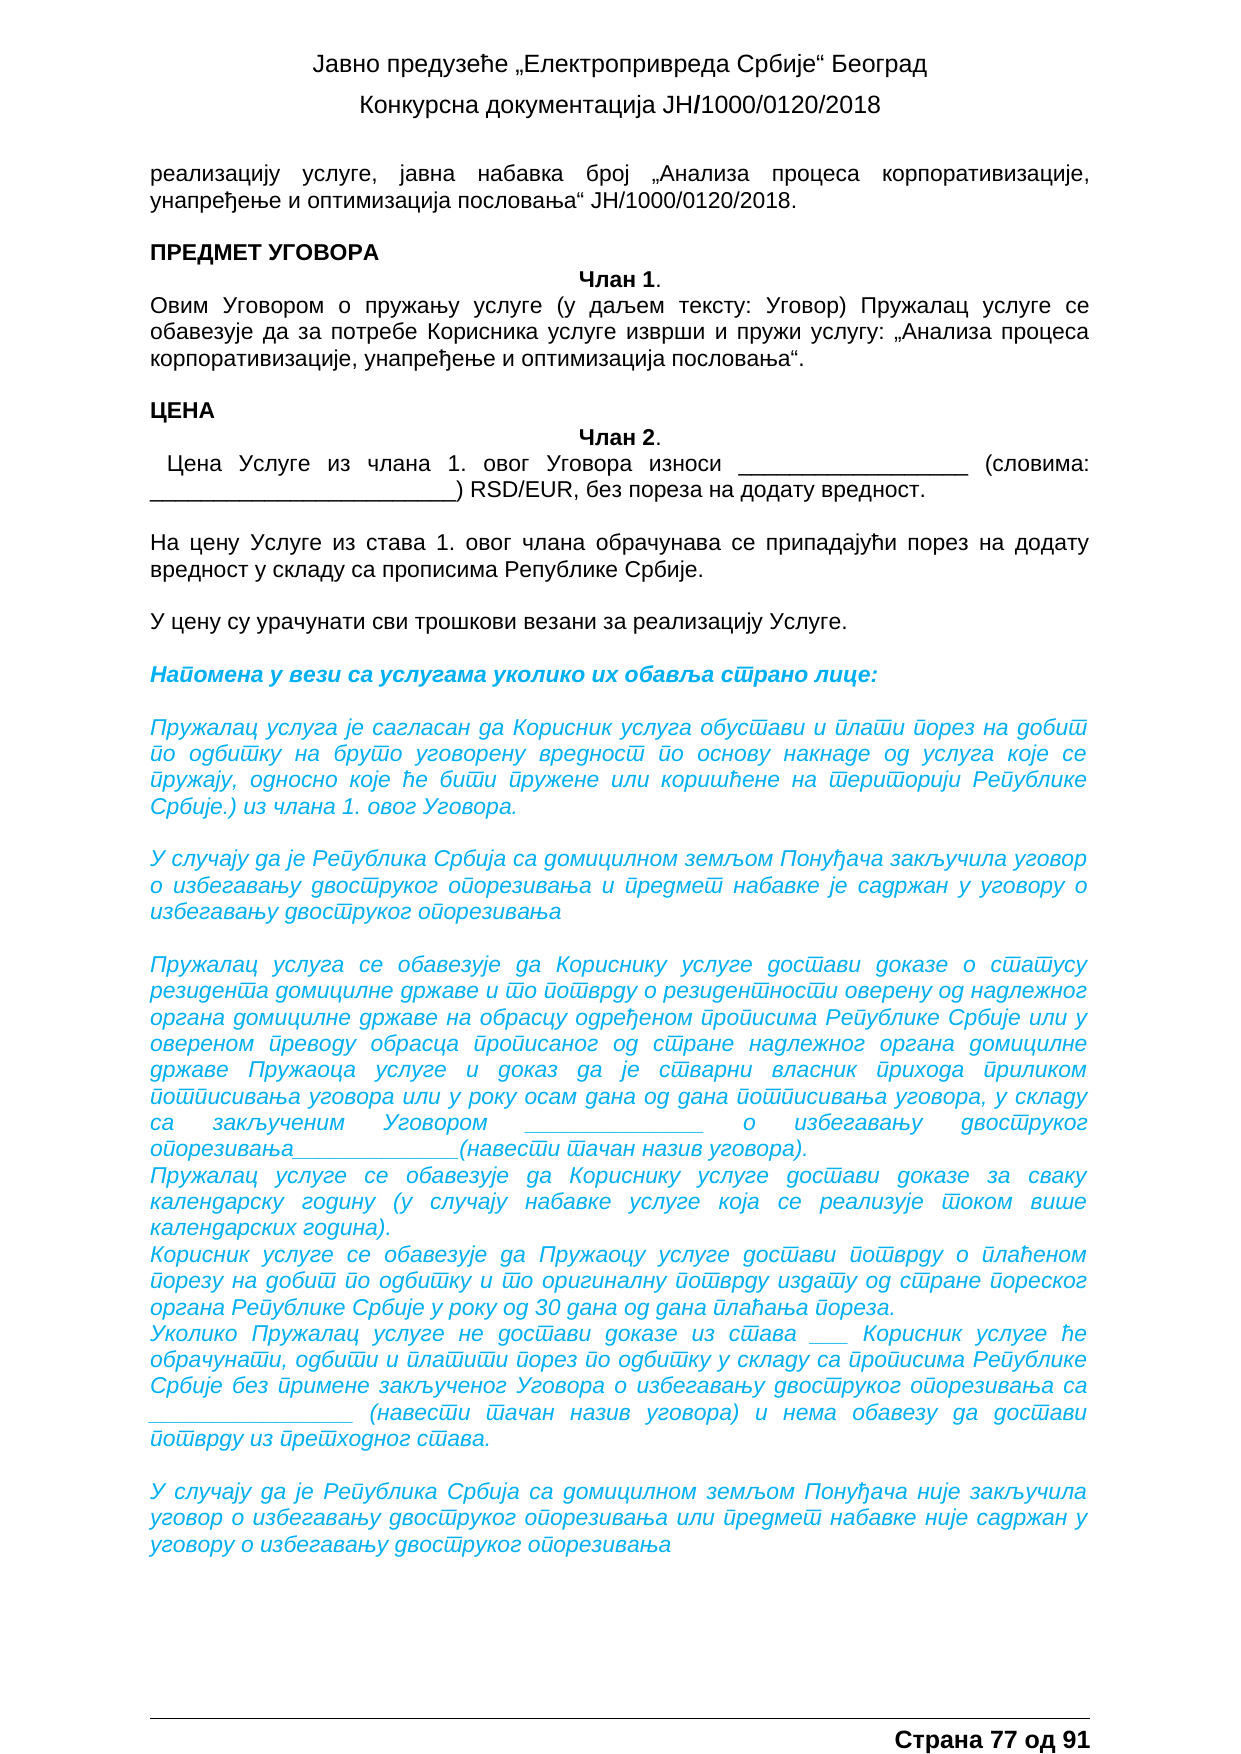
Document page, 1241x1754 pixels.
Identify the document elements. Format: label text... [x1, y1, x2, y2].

text У случају да је Република Србија са домицилном земљом Понуђача није закључила уговор о избегавању двоструког опорезивања или предмет набавке није садржан у уговору о избегавању двоструког опорезивања [150, 1478, 1090, 1557]
text Корисник услуге се обавезује да Пружаоцу услуге достави потврду о плаћеном порезу на добит по одбитку и то оригиналну потврду издату од стране пореског органа Републике Србије у року од 30 дана од дана плаћања пореза. [150, 1241, 1090, 1320]
text Пружалац услуга се обавезује да Кориснику услуге достави доказе о статусу резидента домицилне државе и то потврду о резидентности оверену од надлежног органа домицилне државе на обрасцу одређеном прописима Републике Србије или у овереном преводу обрасца прописаног од стране надлежног органа домицилне државе Пружаоца услуге и доказ да је стварни власник прихода приликом потписивања уговора или у року осам дана од дана потписивања уговора, у складу са закљученим Уговором ______________ о избегавању двоструког опорезивања_____________(навести тачан назив уговора). [150, 951, 1090, 1162]
text ПРЕДМЕТ УГОВОРА [150, 239, 1090, 266]
text Пружалац услуге се обавезује да Кориснику услуге достави доказе за сваку календарску годину (у случају набавке услуге која се реализује током више календарских година). [150, 1162, 1090, 1241]
text У случају да је Република Србија са домицилном земљом Понуђача закључила уговор о избегавању двоструког опорезивања и предмет набавке је садржан у уговору о избегавању двоструког опорезивања [150, 845, 1090, 924]
text На цену Услуге из става 1. овог члана обрачунава се припадајући порез на додату вредност у складу са прописима Републике Србије. [150, 529, 1090, 582]
text Члан 2. [150, 424, 1090, 450]
text Цена Услуге из члана 1. овог Уговора износи __________________ (словима: ________________________) RSD/ЕUR, без пореза на додату вредност. [150, 450, 1090, 503]
text Напомена у вези са услугама уколико их обавља страно лице: [150, 661, 1090, 687]
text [150, 160, 1090, 213]
text У цену су урачунати сви трошкови везани за реализацију Услуге. [150, 608, 1090, 634]
text Пружалац услуга је сагласан да Корисник услуга обустави и плати порез на добит по одбитку на бруто уговорену вредност по основу накнаде од услуга које се пружају, односно које ће бити пружене или коришћене на територији Републике Србије.) из члана 1. овог Уговора. [150, 714, 1090, 819]
text Овим Уговором о пружању услуге (у даљем тексту: Уговор) Пружалац услуге се обавезује да за потребе Корисника услуге изврши и пружи услугу: „Анализа процеса корпоративизације, унапређење и оптимизација пословања“. [150, 292, 1090, 371]
text ЦЕНА [150, 397, 1090, 424]
text Уколико Пружалац услуге не достави доказе из става ___ Корисник услуге ће обрачунати, одбити и платити порез по одбитку у складу са прописима Републике Србије без примене закљученог Уговора о избегавању двоструког опорезивања са ________________ (навести тачан назив уговора) и нема обавезу да достави потврду из претходног става. [150, 1320, 1090, 1452]
text Члан 1. [150, 266, 1090, 292]
